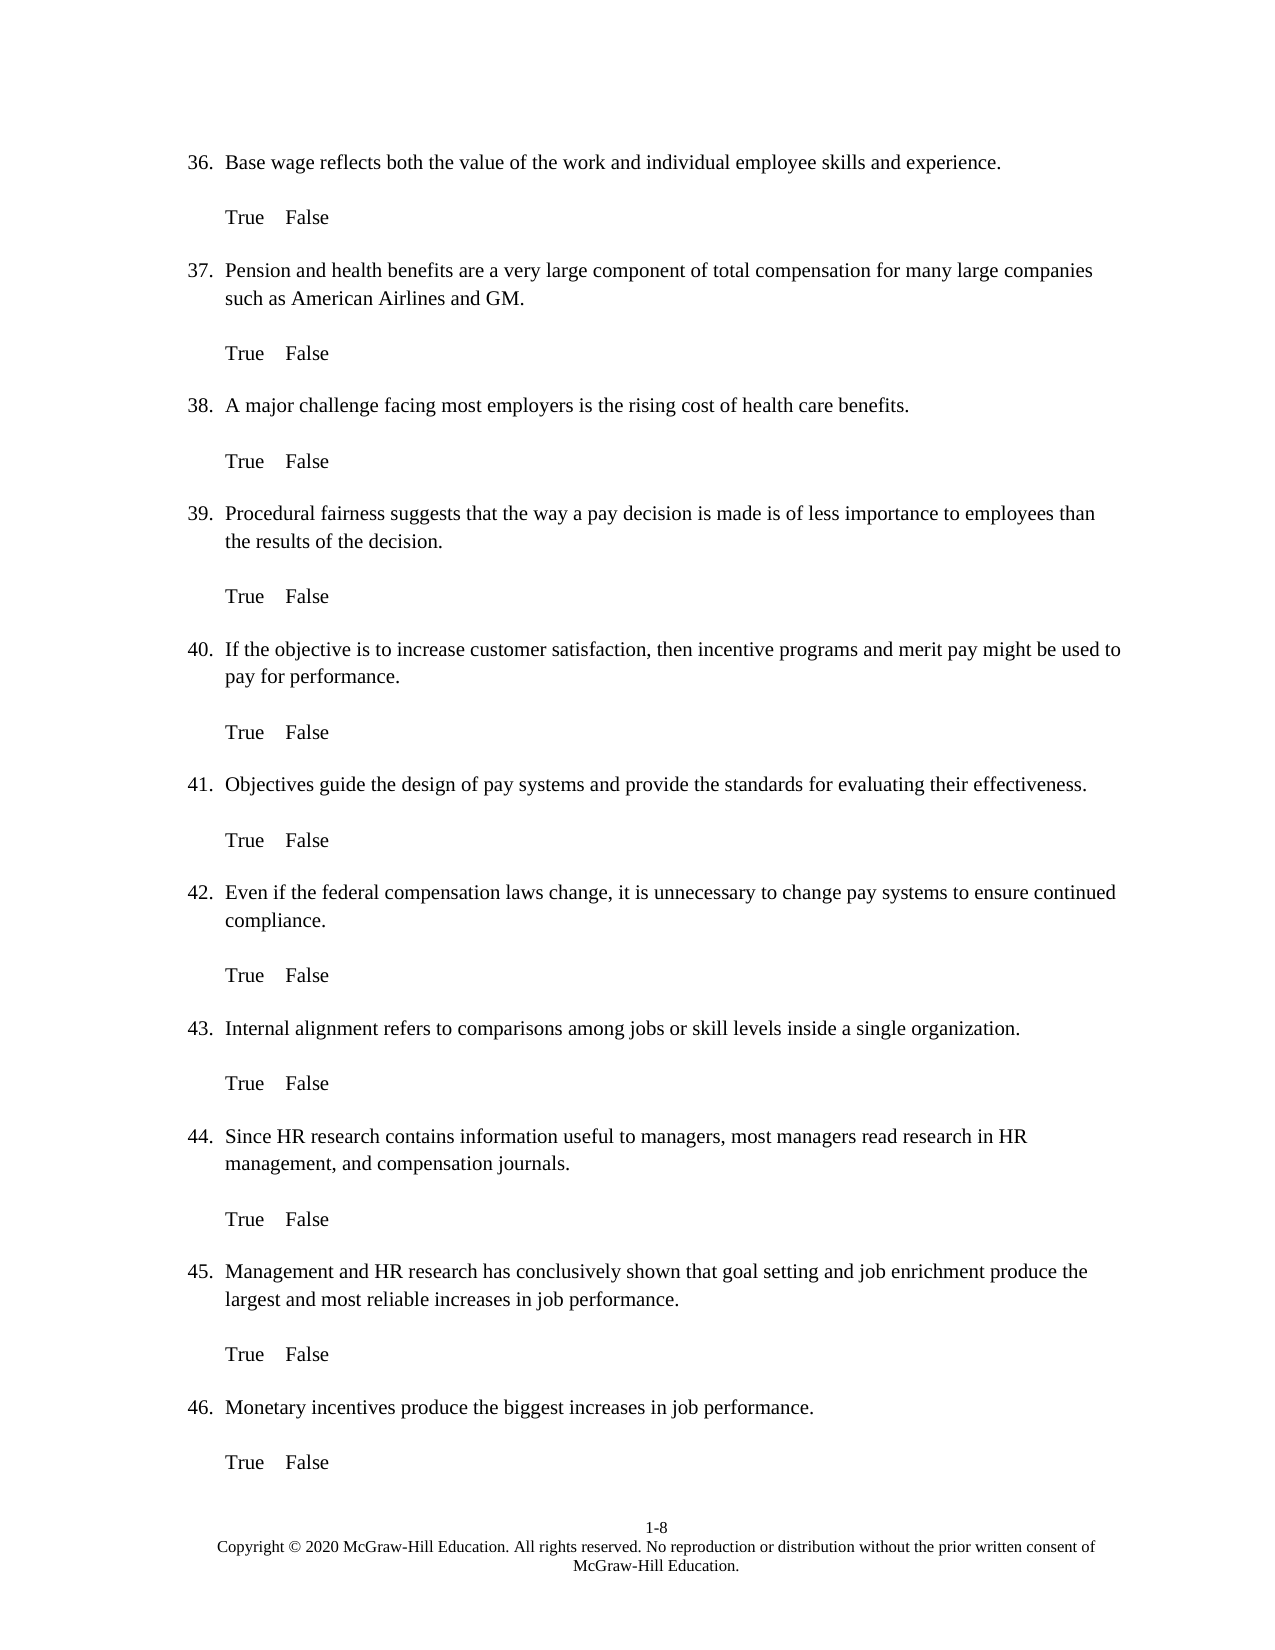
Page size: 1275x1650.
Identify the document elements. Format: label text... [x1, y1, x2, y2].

table_header Base wage reflects both the value of the work and individual employee skills and experience. True False [225, 150, 1125, 233]
table_header 46. [188, 1395, 225, 1478]
table_header Management and HR research has conclusively shown that goal setting and job enrichment produce the largest and most reliable increases in job performance. True False [225, 1259, 1125, 1370]
table_header A major challenge facing most employers is the rising cost of health care benefits. True False [225, 394, 1125, 477]
table_header 43. [188, 1016, 225, 1099]
table_header 44. [188, 1124, 225, 1234]
table_header 40. [188, 637, 225, 748]
table_header Procedural fairness suggests that the way a pay decision is made is of less importance to employees than the results of the decision. True False [225, 501, 1125, 612]
table_header 37. [188, 258, 225, 369]
table_header Pension and health benefits are a very large component of total compensation for many large companies such as American Airlines and GM. True False [225, 258, 1125, 369]
table_header Internal alignment refers to comparisons among jobs or skill levels inside a single organization. True False [225, 1016, 1125, 1099]
table_header Even if the federal compensation laws change, it is unnecessary to change pay systems to ensure continued compliance. True False [225, 880, 1125, 991]
table_header 39. [188, 501, 225, 612]
table_header 42. [188, 880, 225, 991]
table_header Objectives guide the design of pay systems and provide the standards for evaluating their effectiveness. True False [225, 773, 1125, 856]
table_header Since HR research contains information useful to managers, most managers read research in HR management, and compensation journals. True False [225, 1124, 1125, 1234]
table_header 38. [188, 394, 225, 477]
table_header 45. [188, 1259, 225, 1370]
table_header 41. [188, 773, 225, 856]
table_header Monetary incentives produce the biggest increases in job performance. True False [225, 1395, 1125, 1478]
table_header 36. [188, 150, 225, 233]
table_header If the objective is to increase customer satisfaction, then incentive programs and merit pay might be used to pay for performance. True False [225, 637, 1125, 748]
